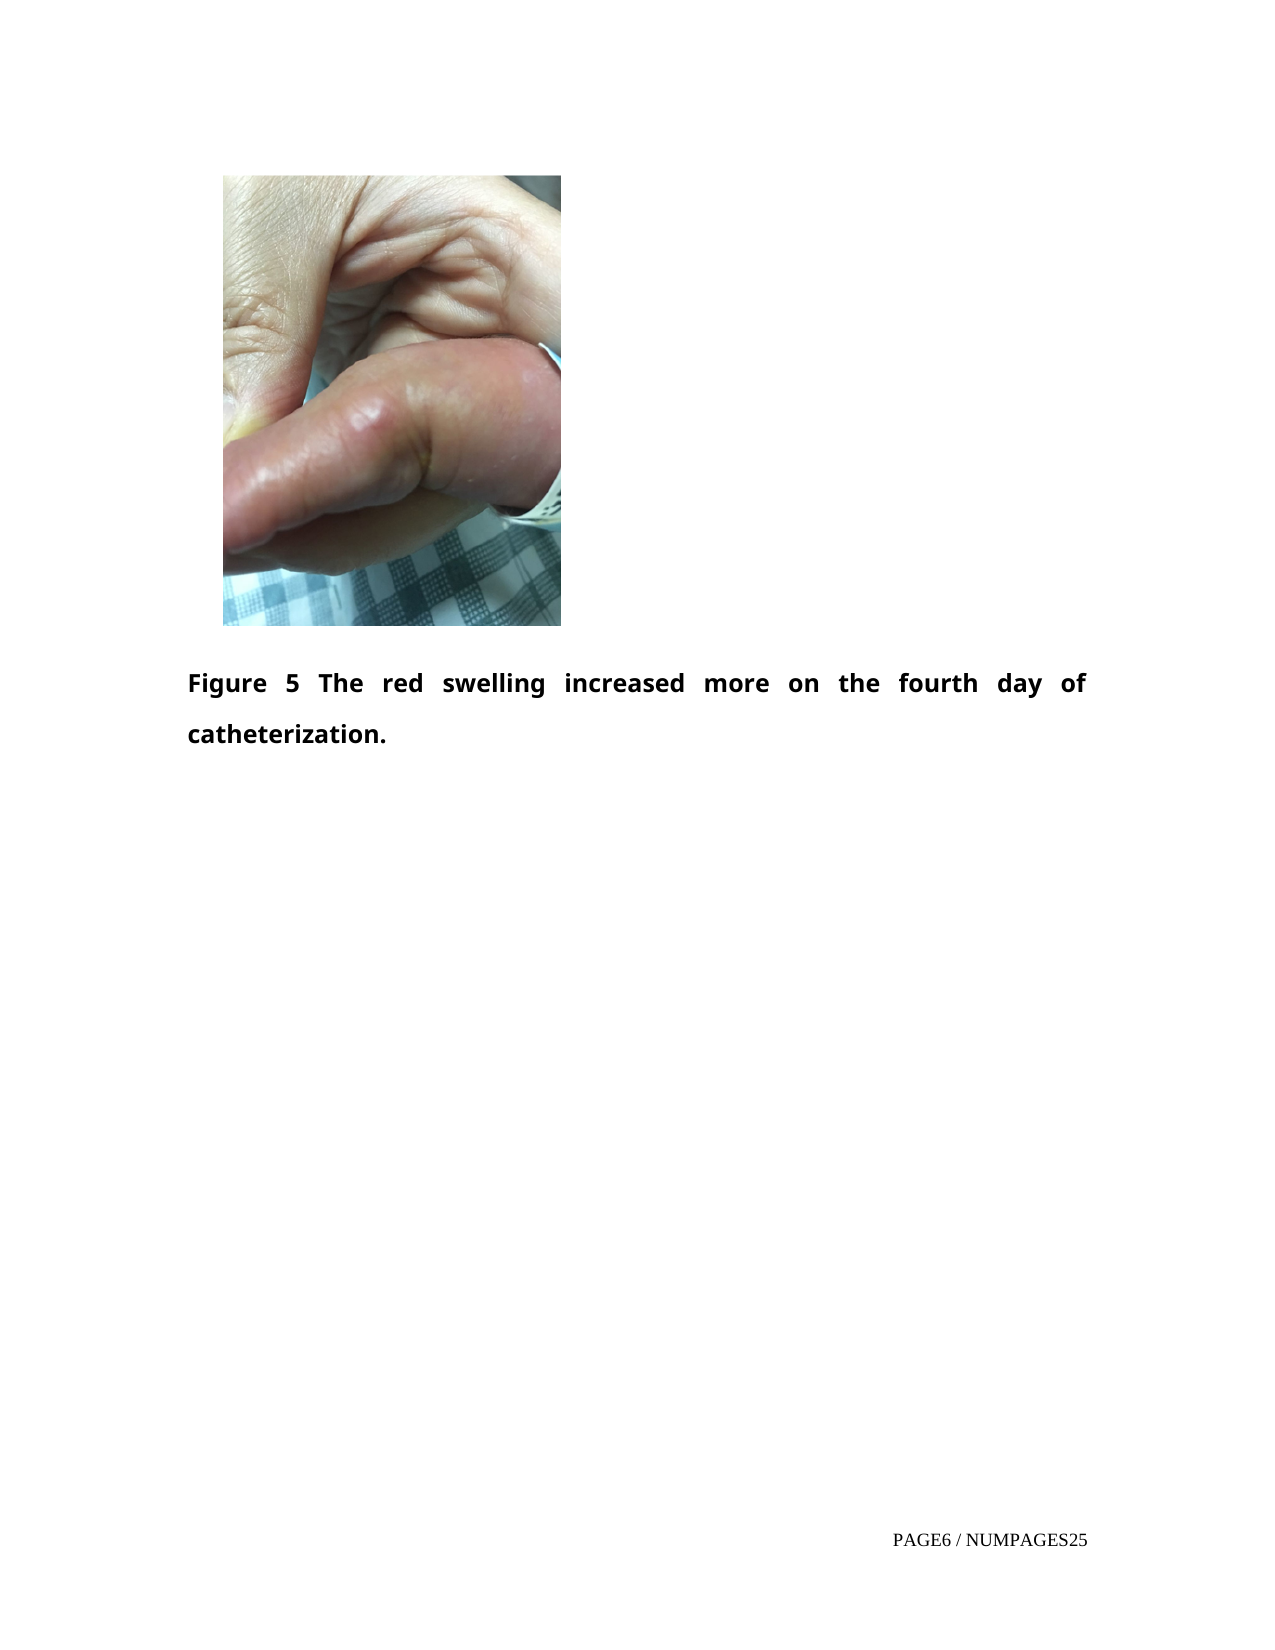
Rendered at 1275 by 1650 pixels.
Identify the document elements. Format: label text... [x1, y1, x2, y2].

text Figure 5 The red swelling increased more on the fourth day of catheterization. [187, 665, 1087, 750]
picture [187, 150, 1078, 651]
